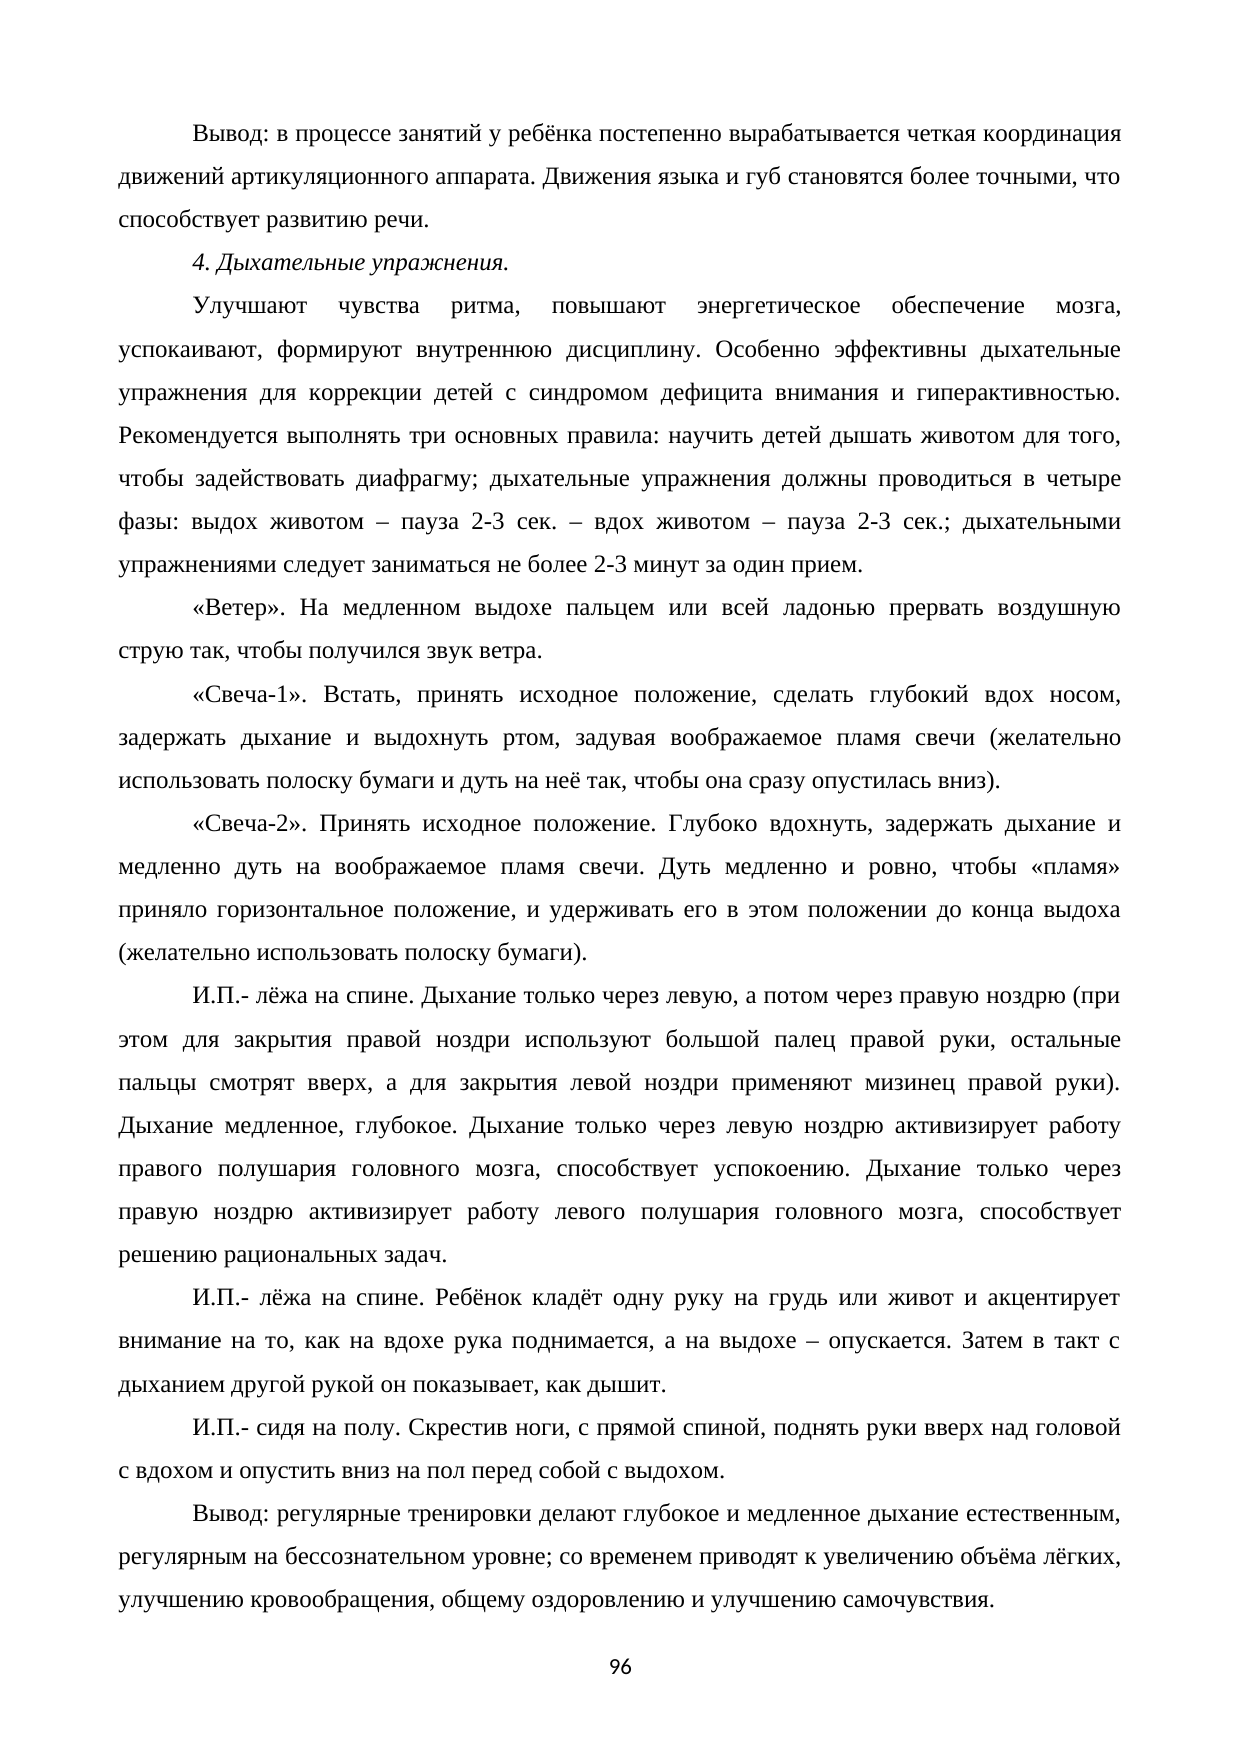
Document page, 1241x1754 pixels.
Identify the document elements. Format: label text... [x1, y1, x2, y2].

text «Свеча-2». Принять исходное положение. Глубоко вдохнуть, задержать дыхание и медленно дуть на воображаемое пламя свечи. Дуть медленно и ровно, чтобы «пламя» приняло горизонтальное положение, и удерживать его в этом положении до конца выдоха (желательно использовать полоску бумаги). [118, 808, 1122, 966]
text Вывод: в процессе занятий у ребёнка постепенно вырабатывается четкая координация движений артикуляционного аппарата. Движения языка и губ становятся более точными, что способствует развитию речи. [118, 118, 1122, 233]
text Вывод: регулярные тренировки делают глубокое и медленное дыхание естественным, регулярным на бессознательном уровне; со временем приводят к увеличению объёма лёгких, улучшению кровообращения, общему оздоровлению и улучшению самочувствия. [118, 1498, 1122, 1613]
text Улучшают чувства ритма, повышают энергетическое обеспечение мозга, успокаивают, формируют внутреннюю дисциплину. Особенно эффективны дыхательные упражнения для коррекции детей с синдромом дефицита внимания и гиперактивностью. Рекомендуется выполнять три основных правила: научить детей дышать животом для того, чтобы задействовать диафрагму; дыхательные упражнения должны проводиться в четыре фазы: выдох животом – пауза 2-3 сек. – вдох животом – пауза 2-3 сек.; дыхательными упражнениями следует заниматься не более 2-3 минут за один прием. [118, 291, 1122, 578]
text «Свеча-1». Встать, принять исходное положение, сделать глубокий вдох носом, задержать дыхание и выдохнуть ртом, задувая воображаемое пламя свечи (желательно использовать полоску бумаги и дуть на неё так, чтобы она сразу опустилась вниз). [118, 679, 1122, 794]
text И.П.- лёжа на спине. Дыхание только через левую, а потом через правую ноздрю (при этом для закрытия правой ноздри используют большой палец правой руки, остальные пальцы смотрят вверх, а для закрытия левой ноздри применяют мизинец правой руки). Дыхание медленное, глубокое. Дыхание только через левую ноздрю активизирует работу правого полушария головного мозга, способствует успокоению. Дыхание только через правую ноздрю активизирует работу левого полушария головного мозга, способствует решению рациональных задач. [118, 981, 1122, 1268]
text 4. Дыхательные упражнения. [118, 247, 1122, 276]
text И.П.- лёжа на спине. Ребёнок кладёт одну руку на грудь или живот и акцентирует внимание на то, как на вдохе рука поднимается, а на выдохе – опускается. Затем в такт с дыханием другой рукой он показывает, как дышит. [118, 1282, 1122, 1397]
text И.П.- сидя на полу. Скрестив ноги, с прямой спиной, поднять руки вверх над головой с вдохом и опустить вниз на пол перед собой с выдохом. [118, 1412, 1122, 1484]
text «Ветер». На медленном выдохе пальцем или всей ладонью прервать воздушную струю так, чтобы получился звук ветра. [118, 592, 1122, 664]
